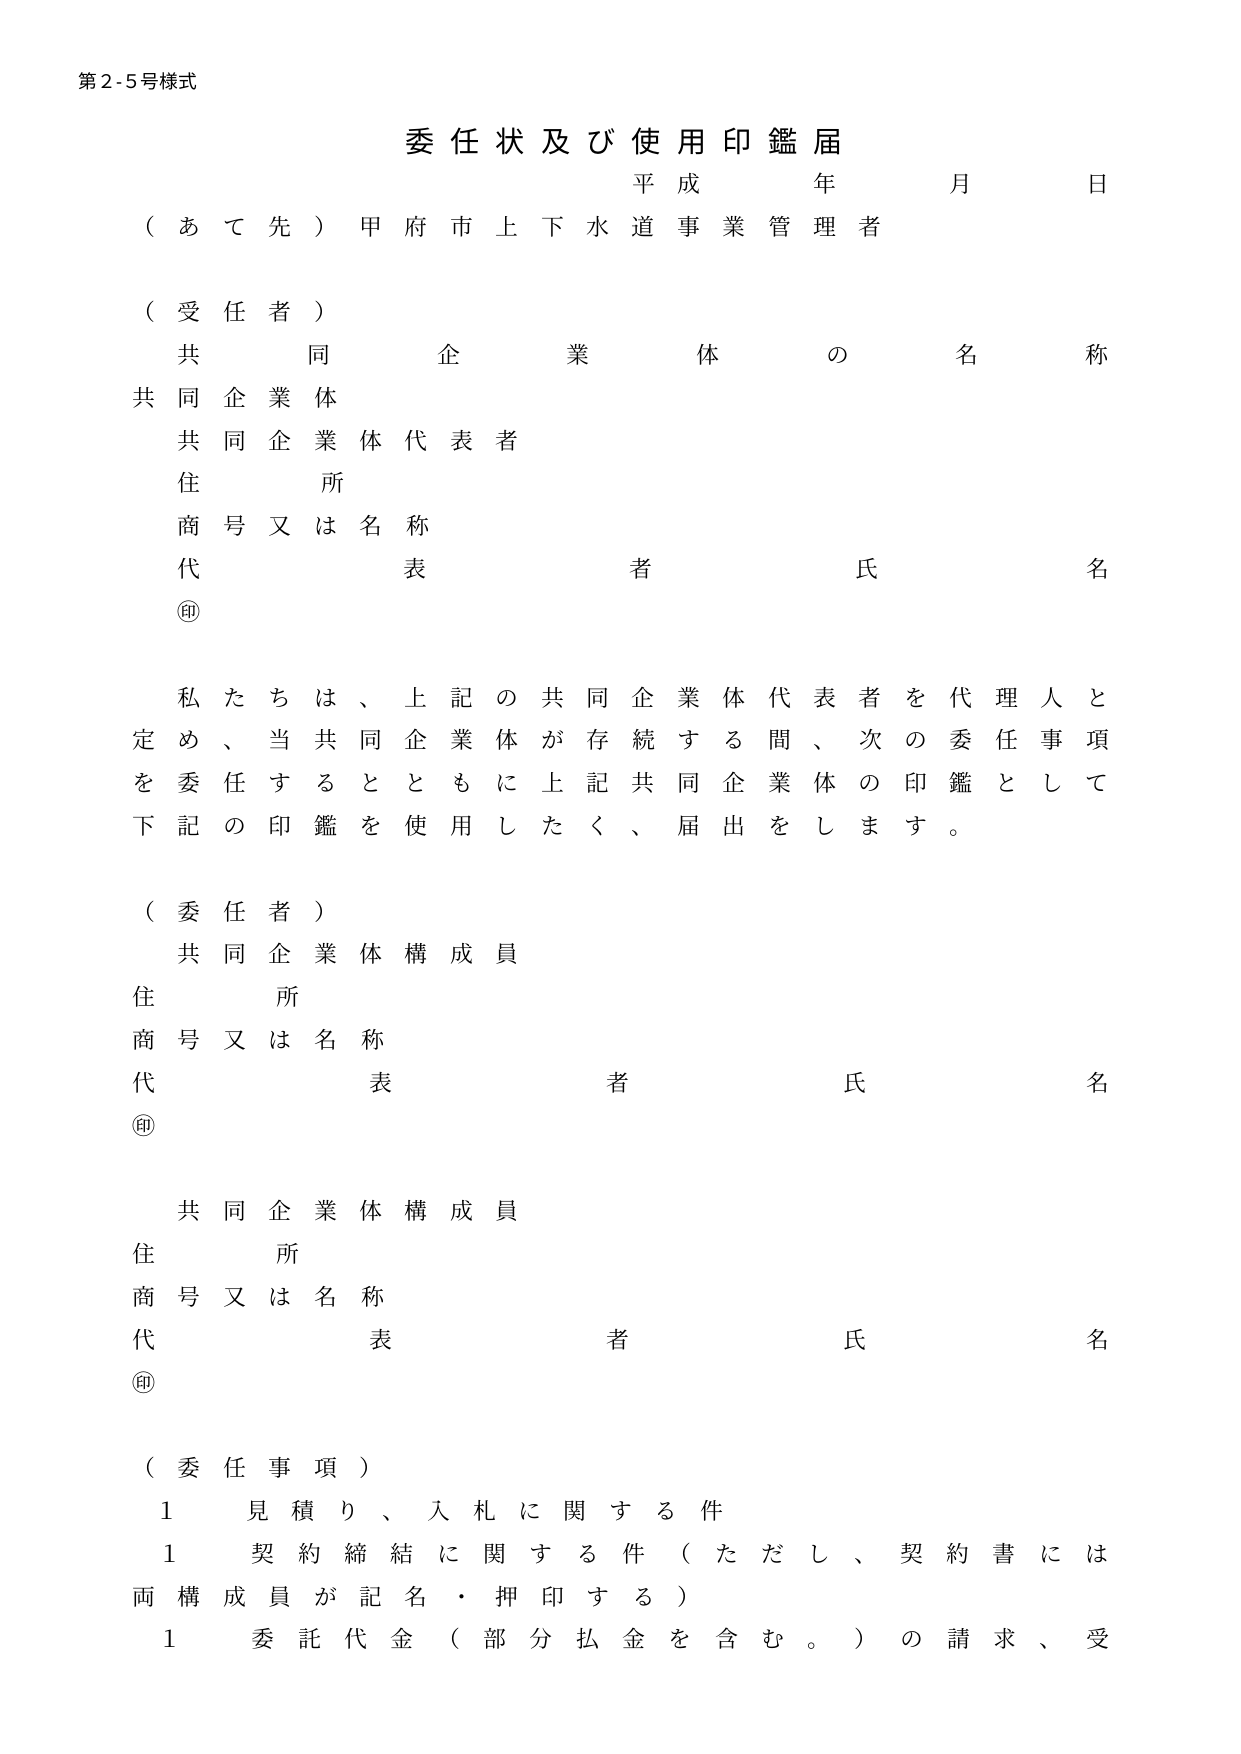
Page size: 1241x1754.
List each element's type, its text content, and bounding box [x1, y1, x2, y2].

text 共同企業体構成員 [132, 932, 1131, 974]
text 住所 [157, 461, 1131, 503]
text 共同企業体構成員 [132, 1188, 1131, 1231]
text 共同企業体の名称 共同企業体 [132, 332, 1131, 418]
text １ 見積り、入札に関する件 [132, 1488, 1131, 1531]
text 住所 [132, 1231, 1131, 1274]
text 代表者氏名 ㊞ [132, 1317, 1131, 1402]
text 代表者氏名 ㊞ [157, 546, 1131, 632]
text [132, 1617, 1131, 1659]
text 商号又は名称 [132, 1017, 1131, 1060]
text 商号又は名称 [157, 503, 1131, 546]
text 私たちは、上記の共同企業体代表者を代理人と定め、当共同企業体が存続する間、次の委任事項を委任するとともに上記共同企業体の印鑑として下記の印鑑を使用したく、届出をします。 [132, 675, 1131, 846]
text 委任状及び使用印鑑届 [132, 118, 1131, 161]
text 商号又は名称 [132, 1274, 1131, 1317]
text 共同企業体代表者 [132, 418, 1131, 461]
text （委任者） [132, 889, 1131, 932]
text 平成 年 月 日 [132, 161, 1131, 204]
text （あて先）甲府市上下水道事業管理者 [132, 204, 1131, 247]
text 住所 [132, 974, 1131, 1017]
text （受任者） [132, 289, 1131, 332]
text １ 契約締結に関する件（ただし、契約書には両構成員が記名・押印する） [132, 1531, 1131, 1617]
text （委任事項） [132, 1445, 1131, 1488]
text 代表者氏名 ㊞ [132, 1060, 1131, 1146]
